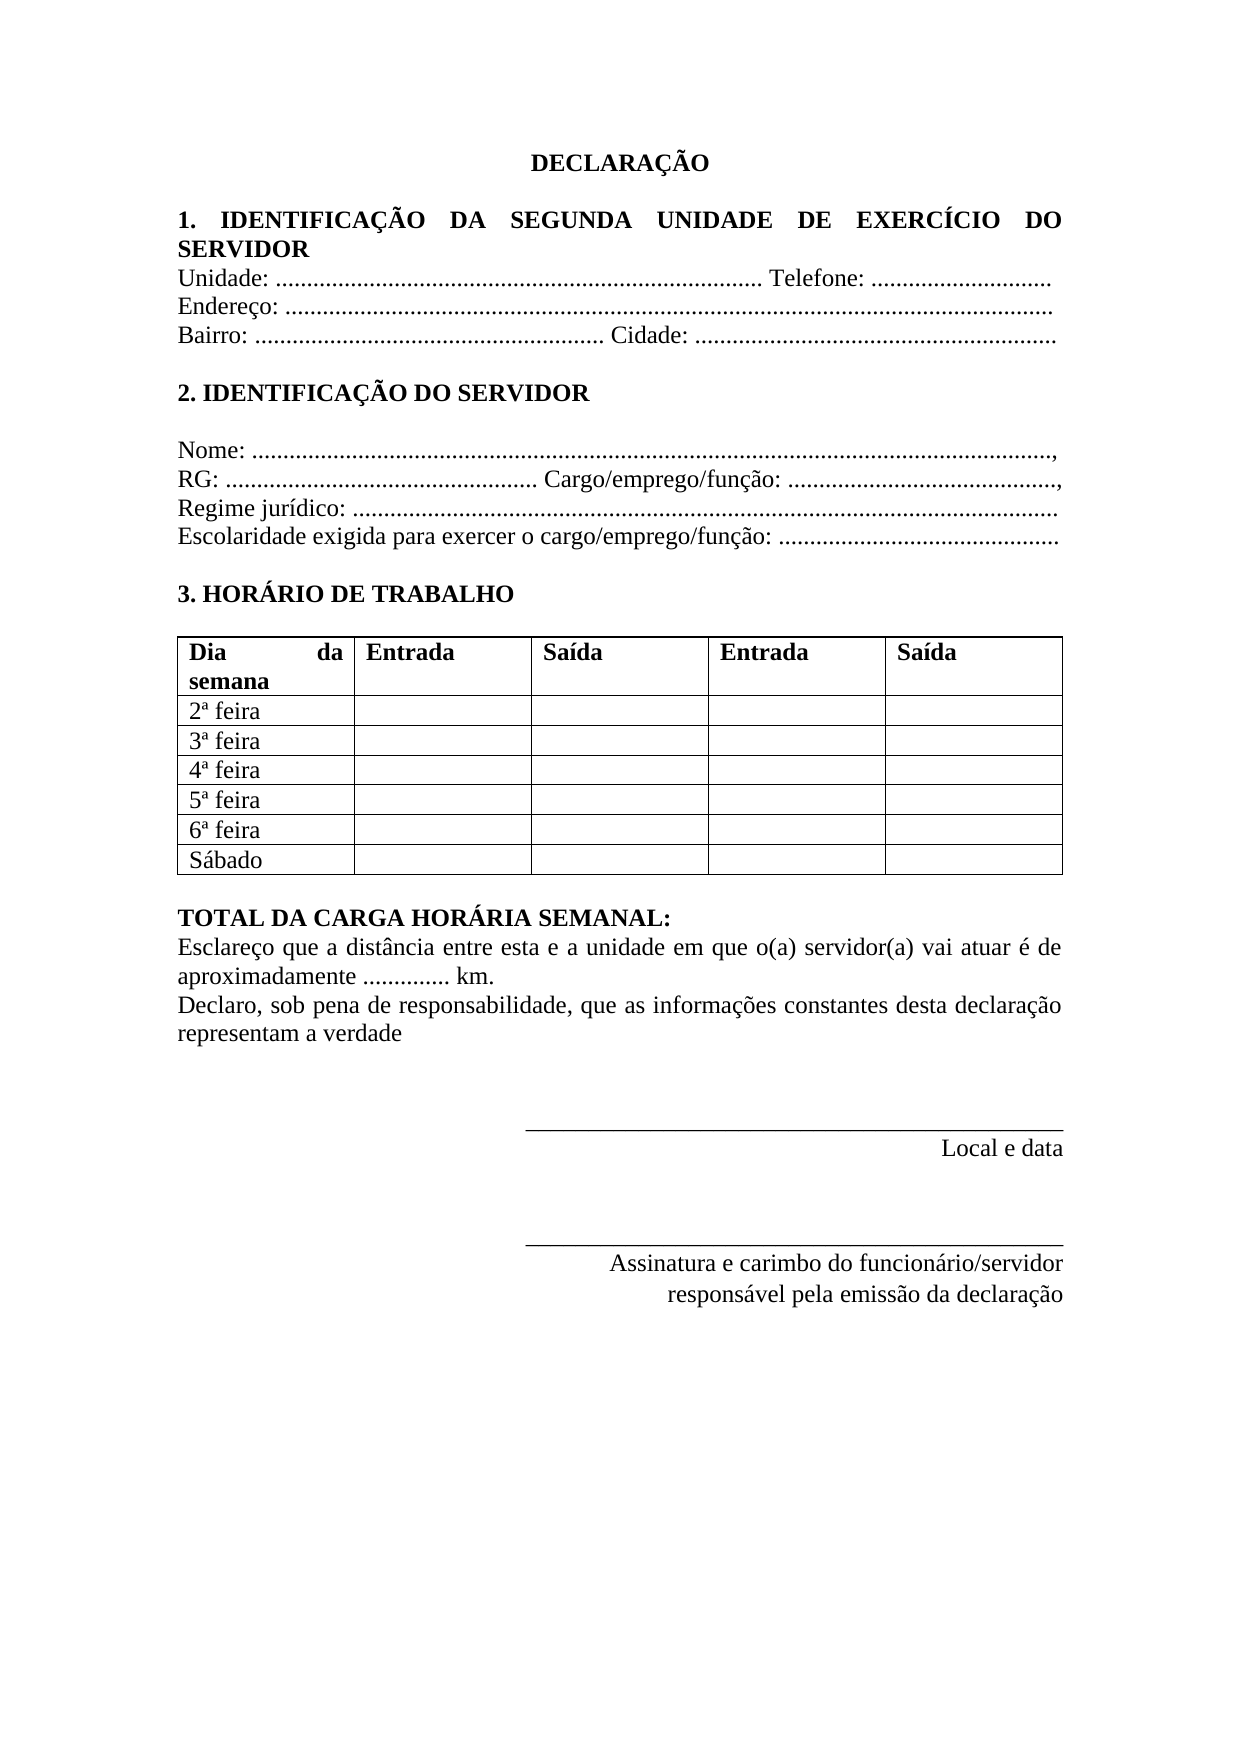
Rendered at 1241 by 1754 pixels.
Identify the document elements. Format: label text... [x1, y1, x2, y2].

table_cell [709, 845, 885, 874]
table_cell [886, 696, 1062, 725]
table_cell Sábado [178, 845, 354, 874]
text Escolaridade exigida para exercer o cargo/emprego/função: ............................................. [177, 521, 1063, 550]
text Local e data [177, 1133, 1063, 1162]
table_header Entrada [355, 638, 531, 695]
text Endereço: ........................................................................................................................... [177, 291, 1063, 320]
table_cell [355, 696, 531, 725]
table_header Dia da semana [178, 638, 354, 695]
text 1. IDENTIFICAÇÃO DA SEGUNDA UNIDADE DE EXERCÍCIO DO SERVIDOR [177, 205, 1063, 263]
table_cell [532, 815, 708, 844]
table_cell [355, 726, 531, 754]
text ___________________________________________ [177, 1105, 1063, 1133]
table_cell [886, 756, 1062, 784]
text responsável pela emissão da declaração [177, 1279, 1063, 1308]
table_cell [532, 785, 708, 814]
text Regime jurídico: ................................................................................................................. [177, 493, 1063, 521]
text Bairro: ........................................................ Cidade: .......................................................... [177, 320, 1063, 349]
table_cell [355, 756, 531, 784]
text Declaro, sob pena de responsabilidade, que as informações constantes desta declaração representam a verdade [177, 990, 1063, 1047]
table_cell [355, 785, 531, 814]
text Unidade: .............................................................................. Telefone: ............................. [177, 263, 1063, 291]
table_cell [709, 696, 885, 725]
table_cell [532, 845, 708, 874]
text DECLARAÇÃO [177, 148, 1063, 176]
table_cell 3ª feira [178, 726, 354, 754]
table_cell 4ª feira [178, 756, 354, 784]
table_cell 5ª feira [178, 785, 354, 814]
table_cell 2ª feira [178, 696, 354, 725]
table_cell [886, 845, 1062, 874]
text TOTAL DA CARGA HORÁRIA SEMANAL: [177, 903, 1063, 932]
table_header Entrada [709, 638, 885, 695]
table_cell [355, 815, 531, 844]
table_cell [886, 726, 1062, 754]
table_header Saída [886, 638, 1062, 695]
text ___________________________________________ [177, 1220, 1063, 1248]
text Nome: ................................................................................................................................, [177, 435, 1063, 464]
table_cell [709, 815, 885, 844]
text Esclareço que a distância entre esta e a unidade em que o(a) servidor(a) vai atuar é de aproximadamente .............. km. [177, 932, 1063, 990]
table_cell [886, 815, 1062, 844]
text Assinatura e carimbo do funcionário/servidor [177, 1248, 1063, 1277]
table_cell [709, 756, 885, 784]
table_cell [532, 696, 708, 725]
table_cell [886, 785, 1062, 814]
table_cell [709, 726, 885, 754]
text 2. IDENTIFICAÇÃO DO SERVIDOR [177, 378, 1063, 406]
table_cell 6ª feira [178, 815, 354, 844]
table_cell [709, 785, 885, 814]
table_header Saída [532, 638, 708, 695]
table_cell [532, 756, 708, 784]
table_cell [532, 726, 708, 754]
table_cell [355, 845, 531, 874]
text RG: .................................................. Cargo/emprego/função: ..........................................., [177, 464, 1063, 493]
text 3. HORÁRIO DE TRABALHO [177, 579, 1063, 608]
